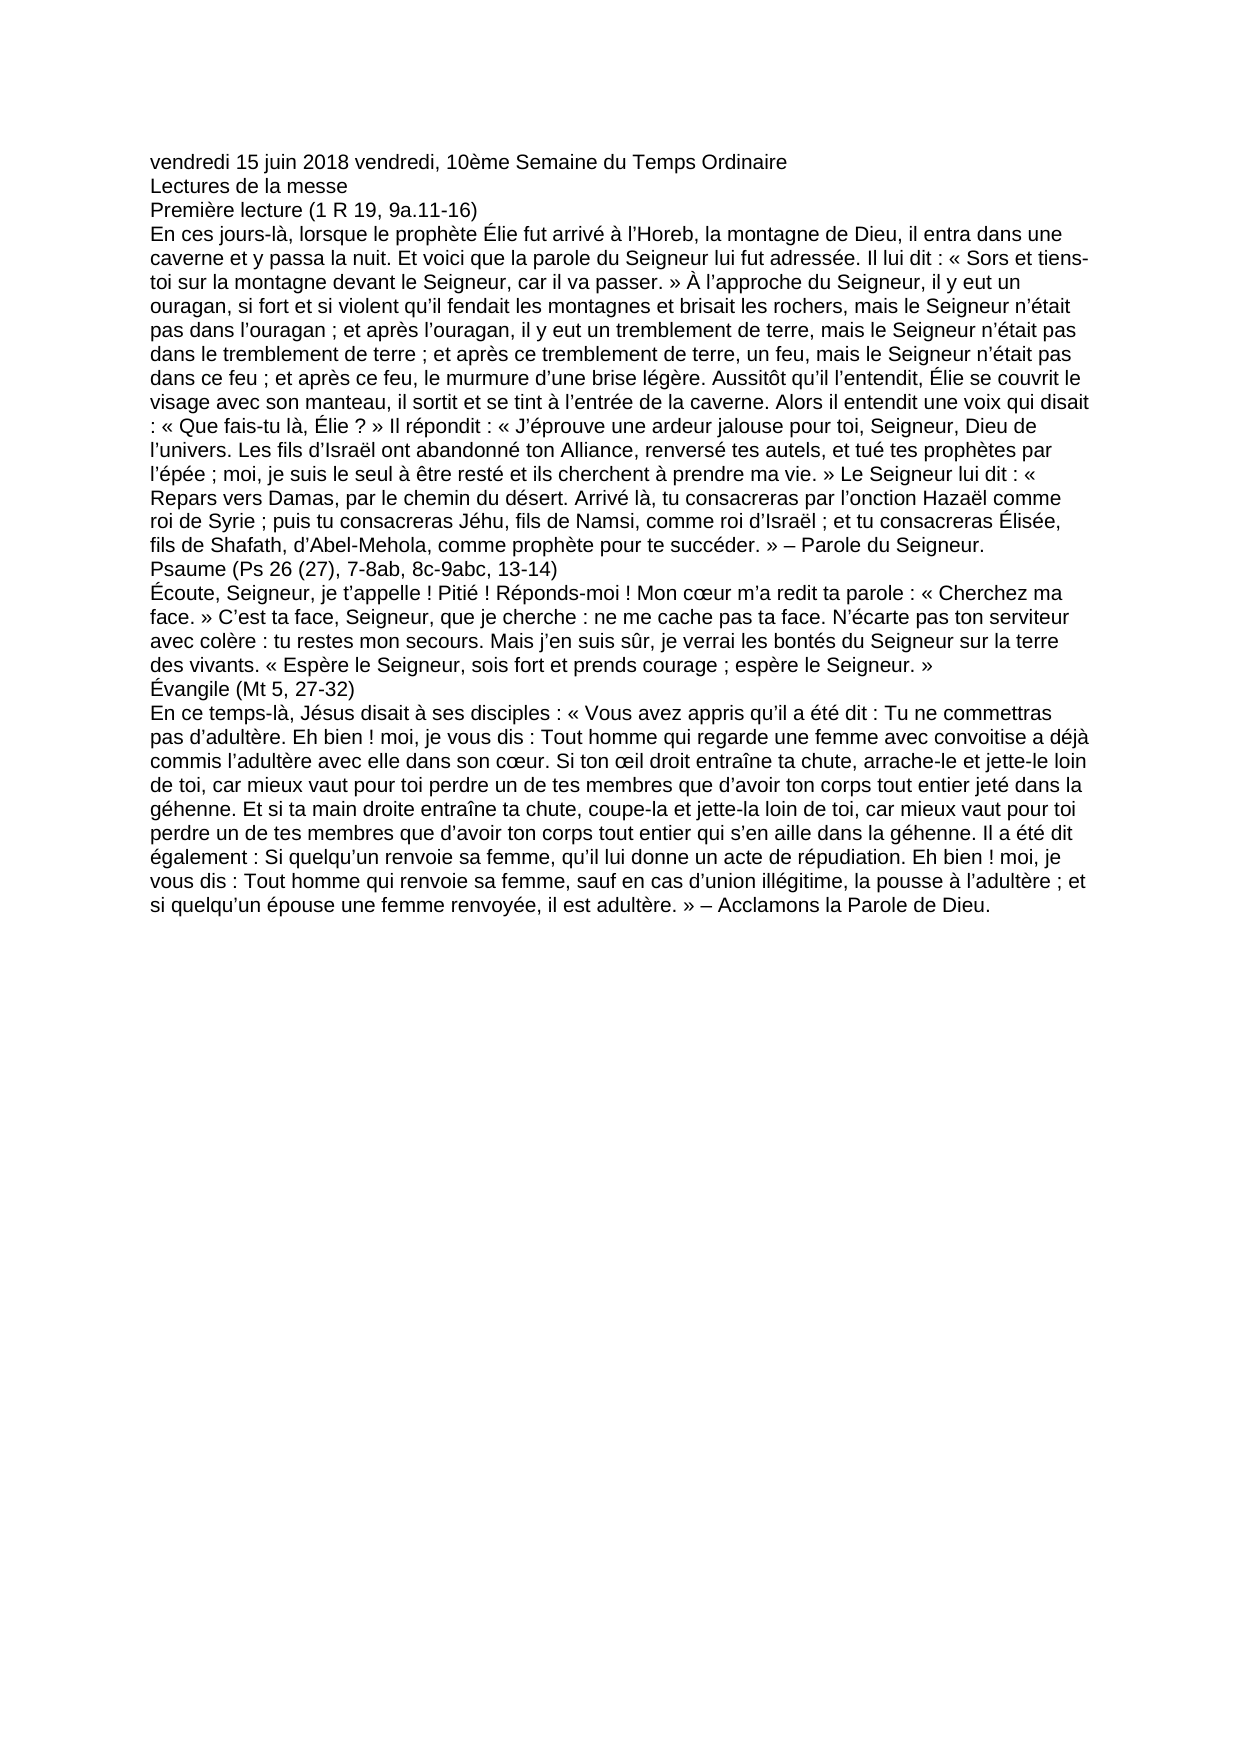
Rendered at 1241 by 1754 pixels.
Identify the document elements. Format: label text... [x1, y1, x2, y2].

text En ce temps-là, Jésus disait à ses disciples : « Vous avez appris qu’il a été dit : Tu ne commettras pas d’adultère. Eh bien ! moi, je vous dis : Tout homme qui regarde une femme avec convoitise a déjà commis l’adultère avec elle dans son cœur. Si ton œil droit entraîne ta chute, arrache-le et jette-le loin de toi, car mieux vaut pour toi perdre un de tes membres que d’avoir ton corps tout entier jeté dans la géhenne. Et si ta main droite entraîne ta chute, coupe-la et jette-la loin de toi, car mieux vaut pour toi perdre un de tes membres que d’avoir ton corps tout entier qui s’en aille dans la géhenne. Il a été dit également : Si quelqu’un renvoie sa femme, qu’il lui donne un acte de répudiation. Eh bien ! moi, je vous dis : Tout homme qui renvoie sa femme, sauf en cas d’union illégitime, la pousse à l’adultère ; et si quelqu’un épouse une femme renvoyée, il est adultère. » – Acclamons la Parole de Dieu. [150, 701, 1090, 917]
text En ces jours-là, lorsque le prophète Élie fut arrivé à l’Horeb, la montagne de Dieu, il entra dans une caverne et y passa la nuit. Et voici que la parole du Seigneur lui fut adressée. Il lui dit : « Sors et tiens-toi sur la montagne devant le Seigneur, car il va passer. » À l’approche du Seigneur, il y eut un ouragan, si fort et si violent qu’il fendait les montagnes et brisait les rochers, mais le Seigneur n’était pas dans l’ouragan ; et après l’ouragan, il y eut un tremblement de terre, mais le Seigneur n’était pas dans le tremblement de terre ; et après ce tremblement de terre, un feu, mais le Seigneur n’était pas dans ce feu ; et après ce feu, le murmure d’une brise légère. Aussitôt qu’il l’entendit, Élie se couvrit le visage avec son manteau, il sortit et se tint à l’entrée de la caverne. Alors il entendit une voix qui disait : « Que fais-tu là, Élie ? » Il répondit : « J’éprouve une ardeur jalouse pour toi, Seigneur, Dieu de l’univers. Les fils d’Israël ont abandonné ton Alliance, renversé tes autels, et tué tes prophètes par l’épée ; moi, je suis le seul à être resté et ils cherchent à prendre ma vie. » Le Seigneur lui dit : « Repars vers Damas, par le chemin du désert. Arrivé là, tu consacreras par l’onction Hazaël comme roi de Syrie ; puis tu consacreras Jéhu, fils de Namsi, comme roi d’Israël ; et tu consacreras Élisée, fils de Shafath, d’Abel-Mehola, comme prophète pour te succéder. » – Parole du Seigneur. [150, 222, 1090, 557]
text Écoute, Seigneur, je t’appelle ! Pitié ! Réponds-moi ! Mon cœur m’a redit ta parole : « Cherchez ma face. » C’est ta face, Seigneur, que je cherche : ne me cache pas ta face. N’écarte pas ton serviteur avec colère : tu restes mon secours. Mais j’en suis sûr, je verrai les bontés du Seigneur sur la terre des vivants. « Espère le Seigneur, sois fort et prends courage ; espère le Seigneur. » [150, 581, 1090, 677]
